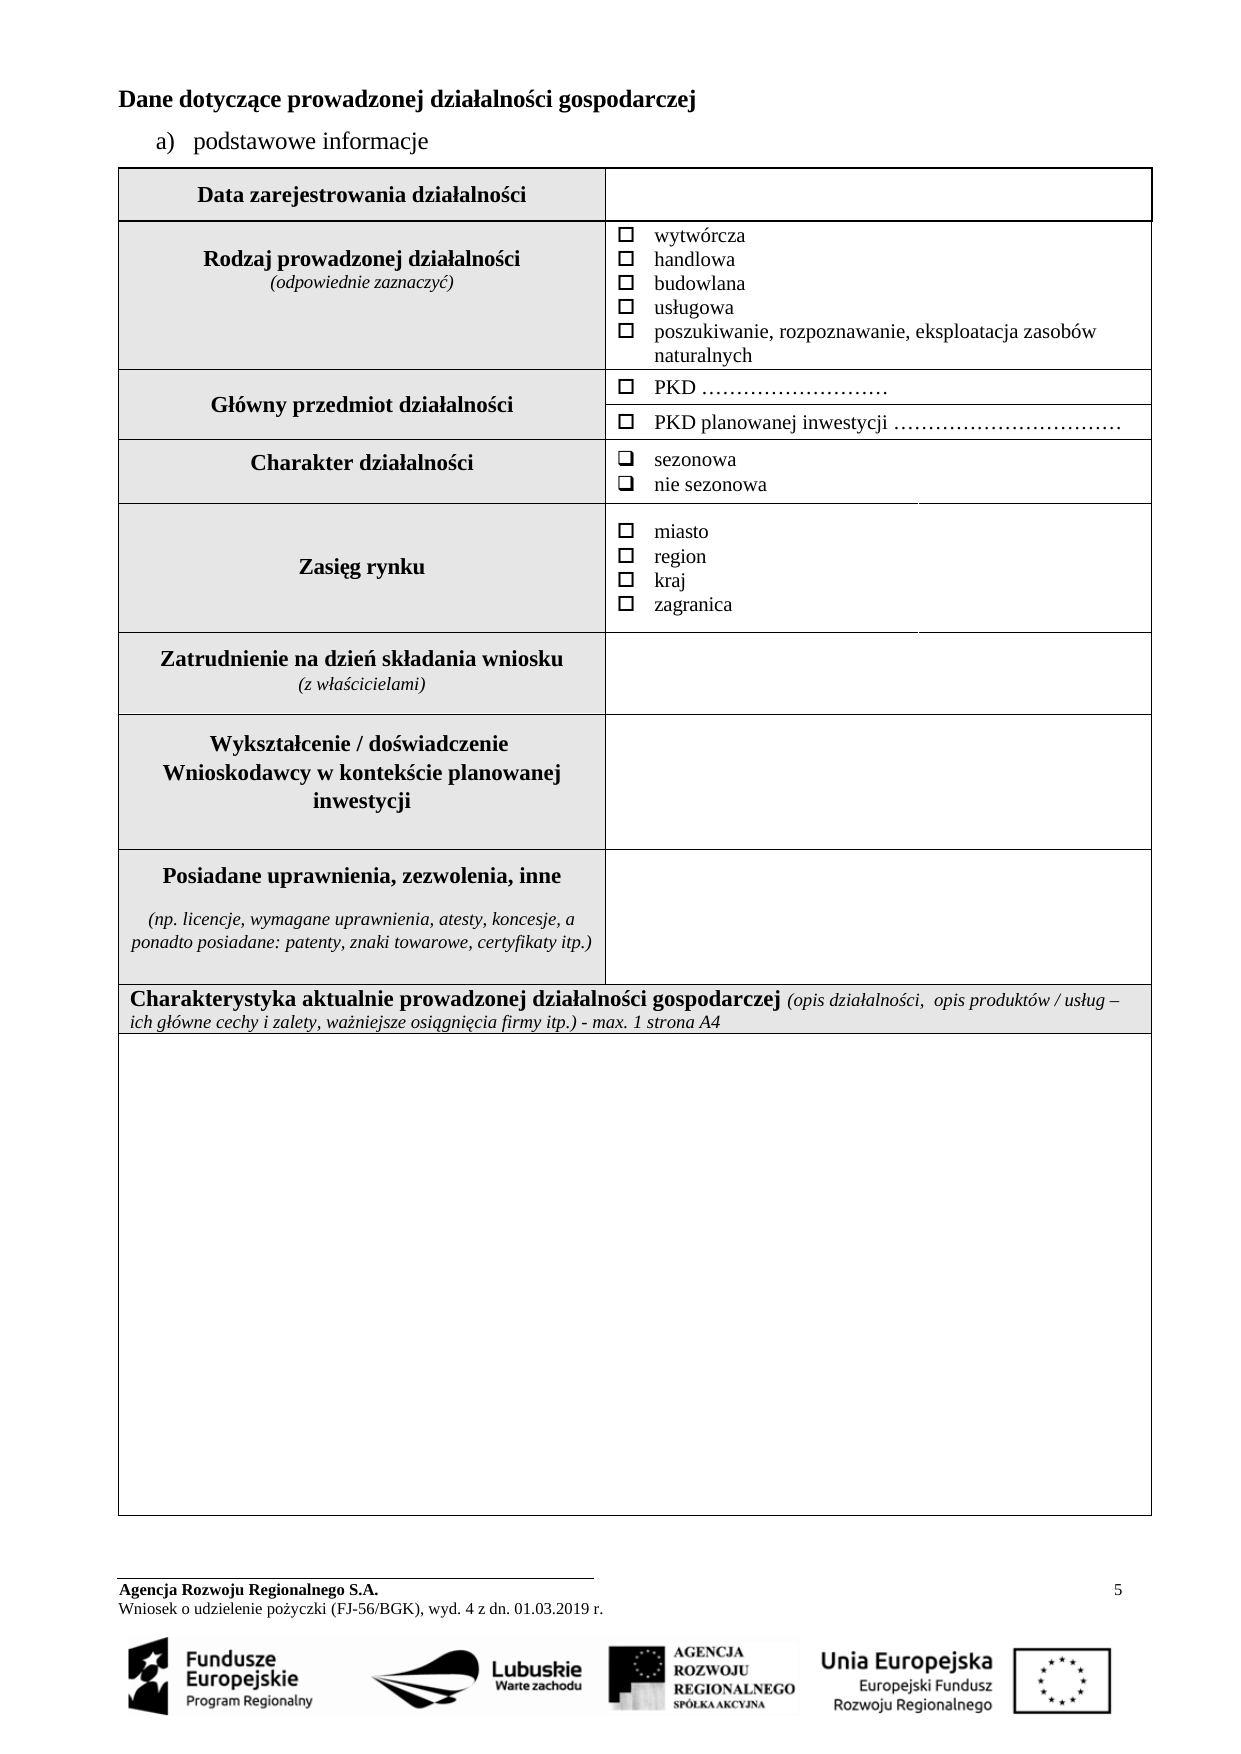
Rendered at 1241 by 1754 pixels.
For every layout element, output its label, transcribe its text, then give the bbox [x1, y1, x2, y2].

table_cell PKD ……………………… [606, 370, 1151, 404]
table_cell [606, 850, 1151, 984]
table_cell Wykształcenie / doświadczenie Wnioskodawcy w kontekście planowanej inwestycji [119, 715, 605, 849]
table_cell Główny przedmiot działalności [119, 370, 605, 439]
table_cell Rodzaj prowadzonej działalności (odpowiednie zaznaczyć) [119, 222, 605, 369]
table_cell miasto region kraj zagranica [606, 504, 918, 632]
table_cell Posiadane uprawnienia, zezwolenia, inne (np. licencje, wymagane uprawnienia, atesty, koncesje, a ponadto posiadane: patenty, znaki towarowe, certyfikaty itp.) [119, 850, 605, 984]
table_cell wytwórcza handlowa budowlana usługowa poszukiwanie, rozpoznawanie, eksploatacja zasobów naturalnych [606, 222, 1151, 369]
table_cell Zatrudnienie na dzień składania wniosku (z właścicielami) [119, 633, 605, 713]
table_cell Charakter działalności [119, 440, 605, 503]
picture [120, 1623, 1125, 1739]
table_cell Charakterystyka aktualnie prowadzonej działalności gospodarczej (opis działalności, opis produktów / usług – ich główne cechy i zalety, ważniejsze osiągnięcia firmy itp.) - max. 1 strona A4 [119, 985, 1151, 1033]
list podstawowe informacje [156, 126, 1122, 154]
table_cell [919, 504, 1151, 632]
table_cell [606, 715, 1151, 849]
table_header Data zarejestrowania działalności [119, 169, 605, 220]
table_header [606, 169, 1151, 220]
table_cell sezonowa nie sezonowa [606, 440, 1151, 503]
table_cell [119, 1034, 1151, 1515]
table_cell Zasięg rynku [119, 504, 605, 632]
text Dane dotyczące prowadzonej działalności gospodarczej [118, 84, 1122, 113]
table_cell [606, 633, 1151, 713]
table_cell PKD planowanej inwestycji …………………………… [606, 405, 1151, 439]
